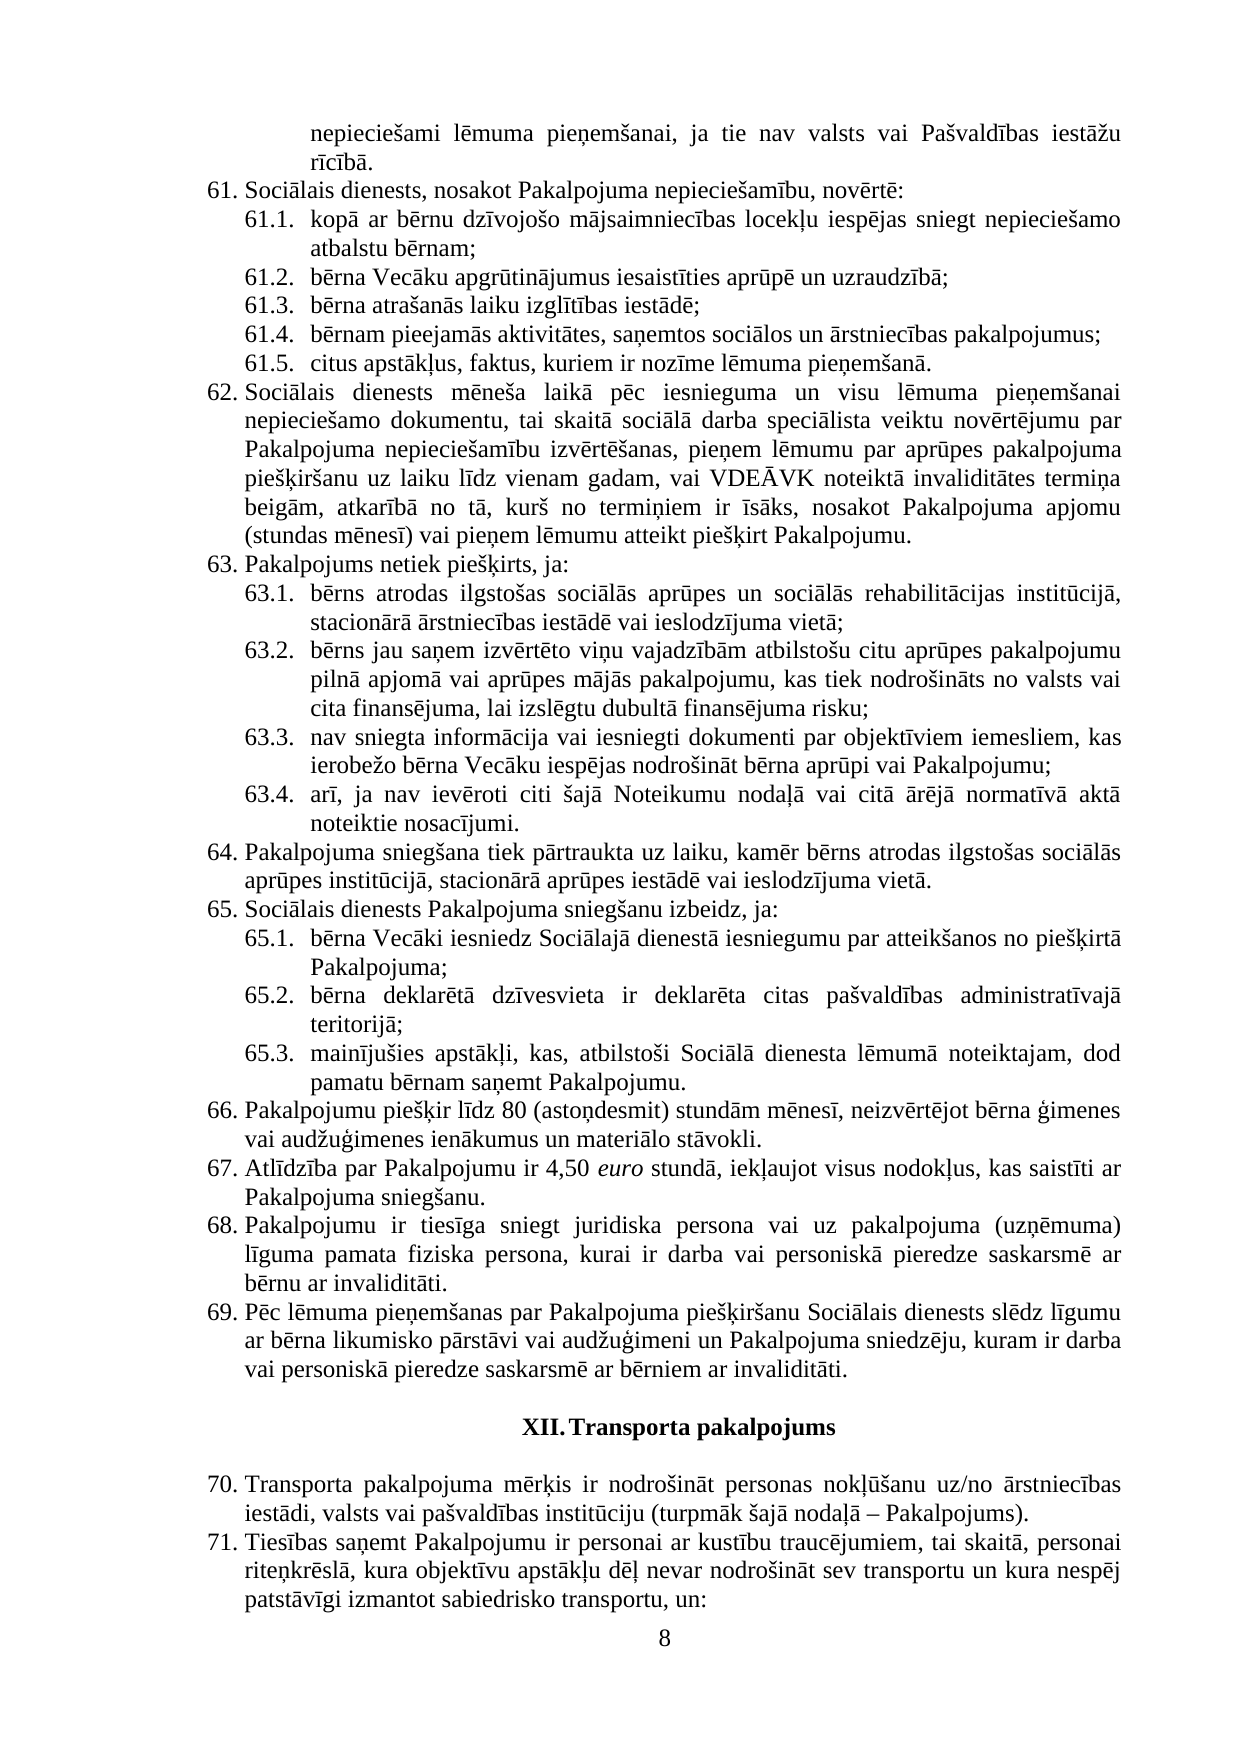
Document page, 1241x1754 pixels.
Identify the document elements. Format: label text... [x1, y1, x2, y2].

list arī, ja nav ievēroti citi šajā Noteikumu nodaļā vai citā ārējā normatīvā aktā noteiktie nosacījumi. [244, 779, 1122, 837]
list bērnam pieejamās aktivitātes, saņemtos sociālos un ārstniecības pakalpojumus; [244, 319, 1122, 348]
list Atlīdzība par Pakalpojumu ir 4,50 euro stundā, iekļaujot visus nodokļus, kas saistīti ar Pakalpojuma sniegšanu. [207, 1153, 1122, 1211]
list bērns atrodas ilgstošas sociālās aprūpes un sociālās rehabilitācijas institūcijā, stacionārā ārstniecības iestādē vai ieslodzījuma vietā; [244, 578, 1122, 636]
list Sociālais dienests Pakalpojuma sniegšanu izbeidz, ja: [207, 894, 1122, 923]
list kopā ar bērnu dzīvojošo mājsaimniecības locekļu iespējas sniegt nepieciešamo atbalstu bērnam; [244, 204, 1122, 262]
list citus apstākļus, faktus, kuriem ir nozīme lēmuma pieņemšanā. [244, 348, 1122, 377]
list Pakalpojumu piešķir līdz 80 (astoņdesmit) stundām mēnesī, neizvērtējot bērna ģimenes vai audžuģimenes ienākumus un materiālo stāvokli. [207, 1096, 1122, 1153]
list bērna Vecāku apgrūtinājumus iesaistīties aprūpē un uzraudzībā; [244, 262, 1122, 291]
list Transporta pakalpojums [235, 1412, 1122, 1441]
list Pakalpojumu ir tiesīga sniegt juridiska persona vai uz pakalpojuma (uzņēmuma) līguma pamata fiziska persona, kurai ir darba vai personiskā pieredze saskarsmē ar bērnu ar invaliditāti. [207, 1211, 1122, 1297]
list bērna Vecāki iesniedz Sociālajā dienestā iesniegumu par atteikšanos no piešķirtā Pakalpojuma; [244, 923, 1122, 981]
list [244, 118, 1122, 176]
list bērns jau saņem izvērtēto viņu vajadzībām atbilstošu citu aprūpes pakalpojumu pilnā apjomā vai aprūpes mājās pakalpojumu, kas tiek nodrošināts no valsts vai cita finansējuma, lai izslēgtu dubultā finansējuma risku; [244, 636, 1122, 722]
list bērna deklarētā dzīvesvieta ir deklarēta citas pašvaldības administratīvajā teritorijā; [244, 981, 1122, 1038]
list Pēc lēmuma pieņemšanas par Pakalpojuma piešķiršanu Sociālais dienests slēdz līgumu ar bērna likumisko pārstāvi vai audžuģimeni un Pakalpojuma sniedzēju, kuram ir darba vai personiskā pieredze saskarsmē ar bērniem ar invaliditāti. [207, 1297, 1122, 1383]
list Pakalpojums netiek piešķirts, ja: [207, 549, 1122, 578]
list mainījušies apstākļi, kas, atbilstoši Sociālā dienesta lēmumā noteiktajam, dod pamatu bērnam saņemt Pakalpojumu. [244, 1038, 1122, 1096]
list nav sniegta informācija vai iesniegti dokumenti par objektīviem iemesliem, kas ierobežo bērna Vecāku iespējas nodrošināt bērna aprūpi vai Pakalpojumu; [244, 722, 1122, 779]
list Transporta pakalpojuma mērķis ir nodrošināt personas nokļūšanu uz/no ārstniecības iestādi, valsts vai pašvaldības institūciju (turpmāk šajā nodaļā – Pakalpojums). [207, 1469, 1122, 1527]
list Sociālais dienests, nosakot Pakalpojuma nepieciešamību, novērtē: [207, 176, 1122, 204]
list bērna atrašanās laiku izglītības iestādē; [244, 291, 1122, 319]
list Sociālais dienests mēneša laikā pēc iesnieguma un visu lēmuma pieņemšanai nepieciešamo dokumentu, tai skaitā sociālā darba speciālista veiktu novērtējumu par Pakalpojuma nepieciešamību izvērtēšanas, pieņem lēmumu par aprūpes pakalpojuma piešķiršanu uz laiku līdz vienam gadam, vai VDEĀVK noteiktā invaliditātes termiņa beigām, atkarībā no tā, kurš no termiņiem ir īsāks, nosakot Pakalpojuma apjomu (stundas mēnesī) vai pieņem lēmumu atteikt piešķirt Pakalpojumu. [207, 377, 1122, 549]
list Pakalpojuma sniegšana tiek pārtraukta uz laiku, kamēr bērns atrodas ilgstošas sociālās aprūpes institūcijā, stacionārā aprūpes iestādē vai ieslodzījuma vietā. [207, 837, 1122, 894]
list Tiesības saņemt Pakalpojumu ir personai ar kustību traucējumiem, tai skaitā, personai riteņkrēslā, kura objektīvu apstākļu dēļ nevar nodrošināt sev transportu un kura nespēj patstāvīgi izmantot sabiedrisko transportu, un: [207, 1527, 1122, 1613]
